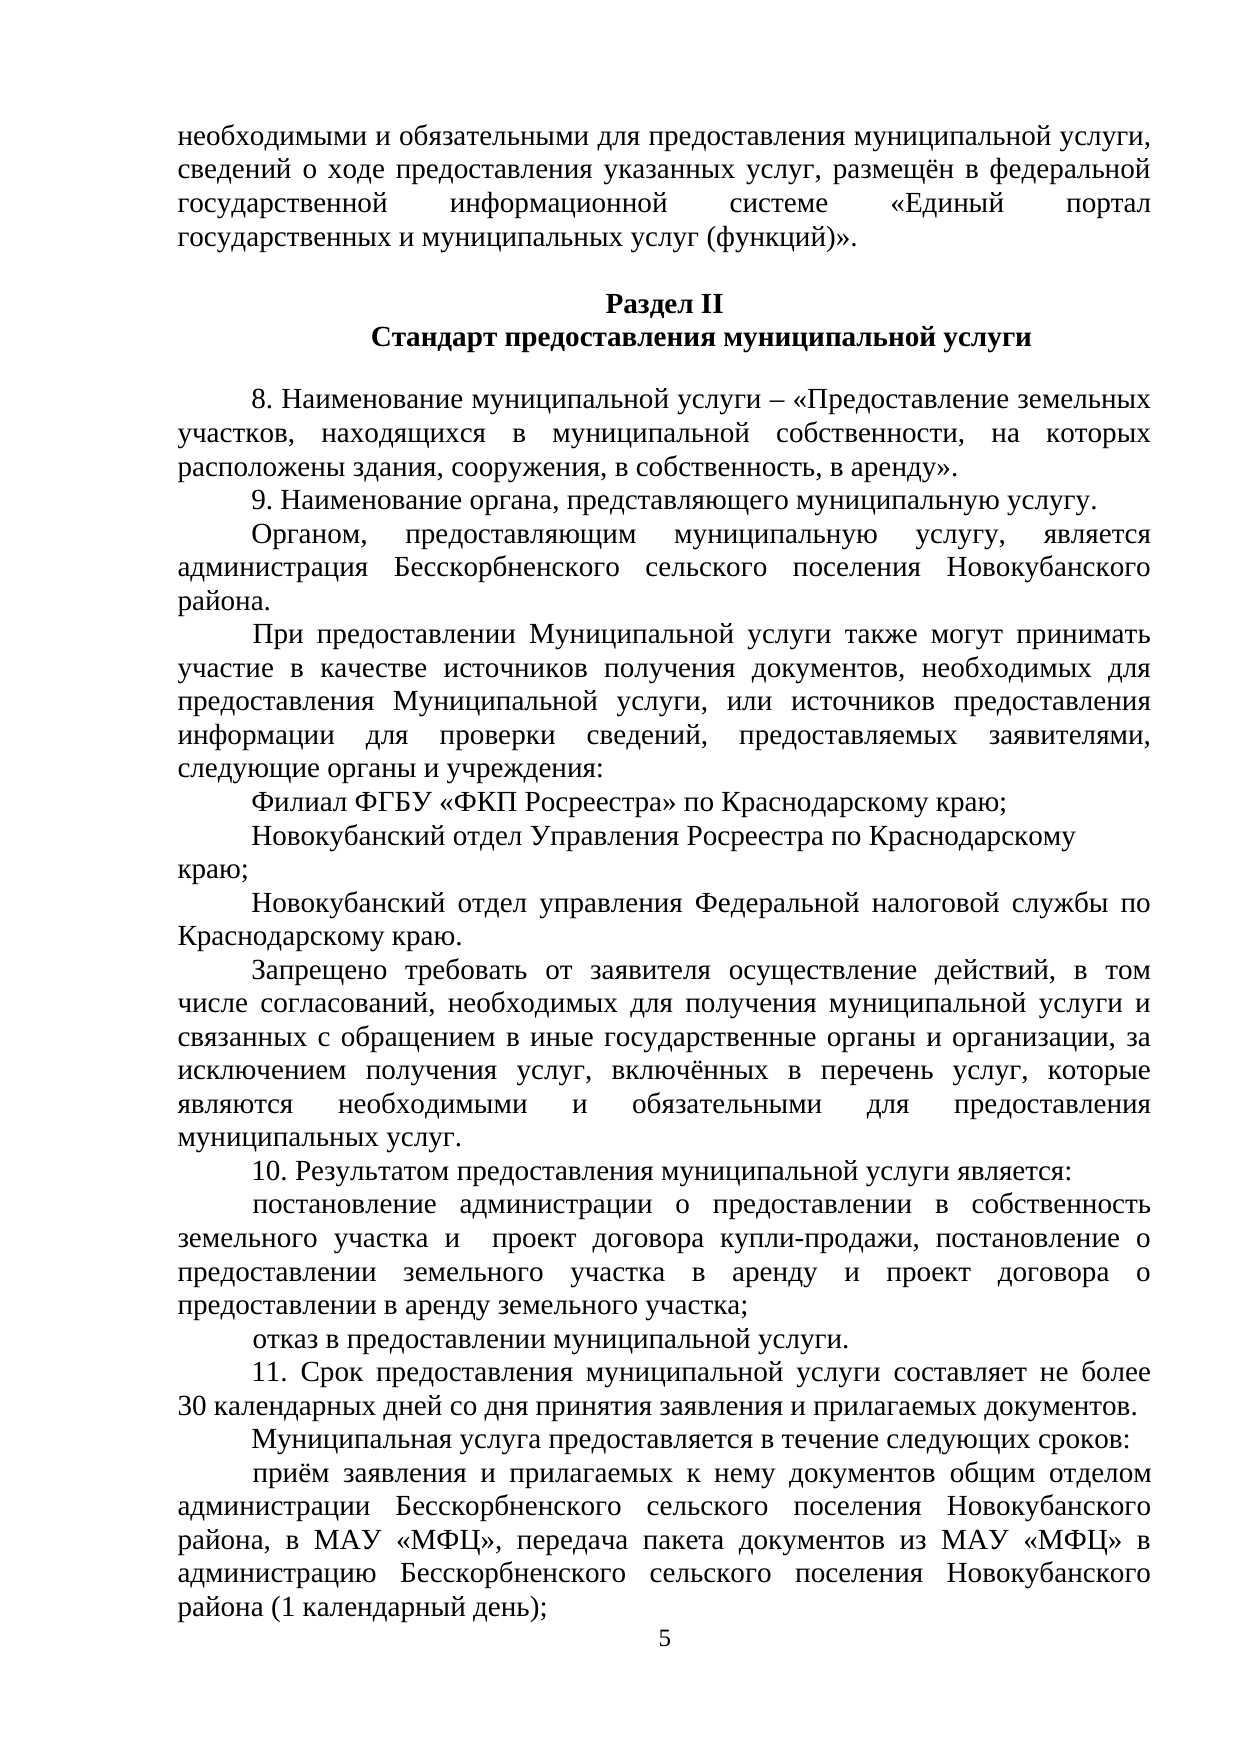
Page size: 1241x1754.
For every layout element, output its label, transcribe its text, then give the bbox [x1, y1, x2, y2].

text отказ в предоставлении муниципальной услуги. [177, 1321, 1152, 1354]
text Стандарт предоставления муниципальной услуги [177, 319, 1152, 353]
text Филиал ФГБУ «ФКП Росреестра» по Краснодарскому краю; [177, 784, 1152, 818]
text Запрещено требовать от заявителя осуществление действий, в том числе согласований, необходимых для получения муниципальной услуги и связанных с обращением в иные государственные органы и организации, за исключением получения услуг, включённых в перечень услуг, которые являются необходимыми и обязательными для предоставления муниципальных услуг. [177, 952, 1152, 1153]
text При предоставлении Муниципальной услуги также могут принимать участие в качестве источников получения документов, необходимых для предоставления Муниципальной услуги, или источников предоставления информации для проверки сведений, предоставляемых заявителями, следующие органы и учреждения: [177, 616, 1152, 784]
text Новокубанский отдел управления Федеральной налоговой службы по Краснодарскому краю. [177, 885, 1152, 952]
text 10. Результатом предоставления муниципальной услуги является: [177, 1153, 1152, 1187]
text 8. Наименование муниципальной услуги – «Предоставление земельных участков, находящихся в муниципальной собственности, на которых расположены здания, сооружения, в собственность, в аренду». [177, 382, 1152, 482]
text приём заявления и прилагаемых к нему документов общим отделом администрации Бесскорбненского сельского поселения Новокубанского района, в МАУ «МФЦ», передача пакета документов из МАУ «МФЦ» в администрацию Бесскорбненского сельского поселения Новокубанского района (1 календарный день); [177, 1455, 1152, 1623]
text Новокубанский отдел Управления Росреестра по Краснодарскому краю; [177, 818, 1152, 885]
text Раздел II [177, 286, 1152, 319]
text Муниципальная услуга предоставляется в течение следующих сроков: [177, 1421, 1152, 1455]
text 9. Наименование органа, представляющего муниципальную услугу. [177, 482, 1152, 516]
text 11. Срок предоставления муниципальной услуги составляет не более 30 календарных дней со дня принятия заявления и прилагаемых документов. [177, 1354, 1152, 1421]
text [177, 118, 1152, 252]
text Органом, предоставляющим муниципальную услугу, является администрация Бесскорбненского сельского поселения Новокубанского района. [177, 516, 1152, 616]
text постановление администрации о предоставлении в собственность земельного участка и проект договора купли-продажи, постановление о предоставлении земельного участка в аренду и проект договора о предоставлении в аренду земельного участка; [177, 1187, 1152, 1321]
